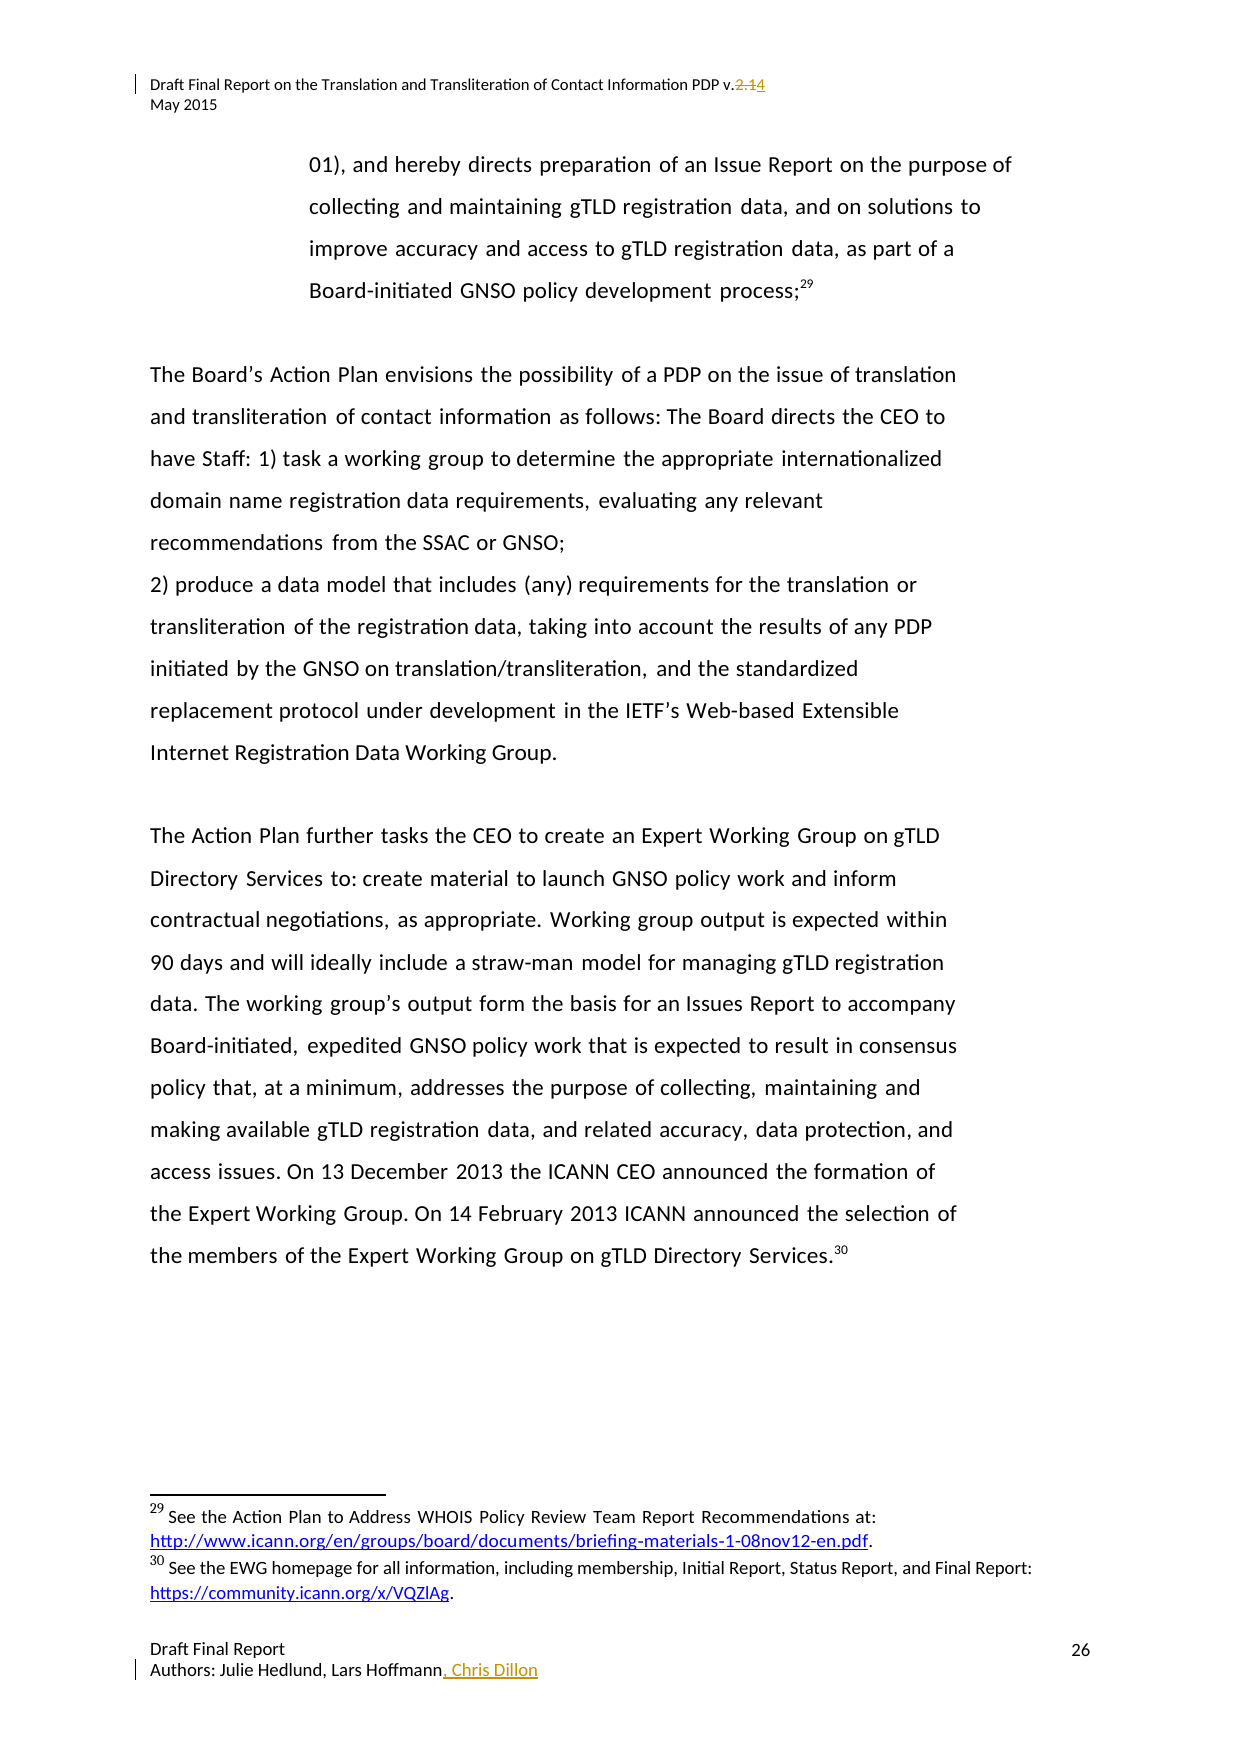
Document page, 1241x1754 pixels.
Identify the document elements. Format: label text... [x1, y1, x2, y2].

text The Action Plan further tasks the CEO to create an Expert Working Group on gTLD Directory Services to: create material to launch GNSO policy work and inform contractual negotiations, as appropriate. Working group output is expected within 90 days and will ideally include a straw-man model for managing gTLD registration data. The working group’s output form the basis for an Issues Report to accompany Board-initiated, expedited GNSO policy work that is expected to result in consensus policy that, at a minimum, addresses the purpose of collecting, maintaining and making available gTLD registration data, and related accuracy, data protection, and access issues. On 13 December 2013 the ICANN CEO announced the formation of the Expert Working Group. On 14 February 2013 ICANN announced the selection of the members of the Expert Working Group on gTLD Directory Services. [150, 822, 960, 1269]
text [309, 150, 1018, 304]
text The Board’s Action Plan envisions the possibility of a PDP on the issue of translation and transliteration of contact information as follows: The Board directs the CEO to have Staff: 1) task a working group to determine the appropriate internationalized domain name registration data requirements, evaluating any relevant recommendations from the SSAC or GNSO; 2) produce a data model that includes (any) requirements for the translation or transliteration of the registration data, taking into account the results of any PDP initiated by the GNSO on translation/transliteration, and the standardized replacement protocol under development in the IETF’s Web-based Extensible Internet Registration Data Working Group. [150, 360, 960, 766]
